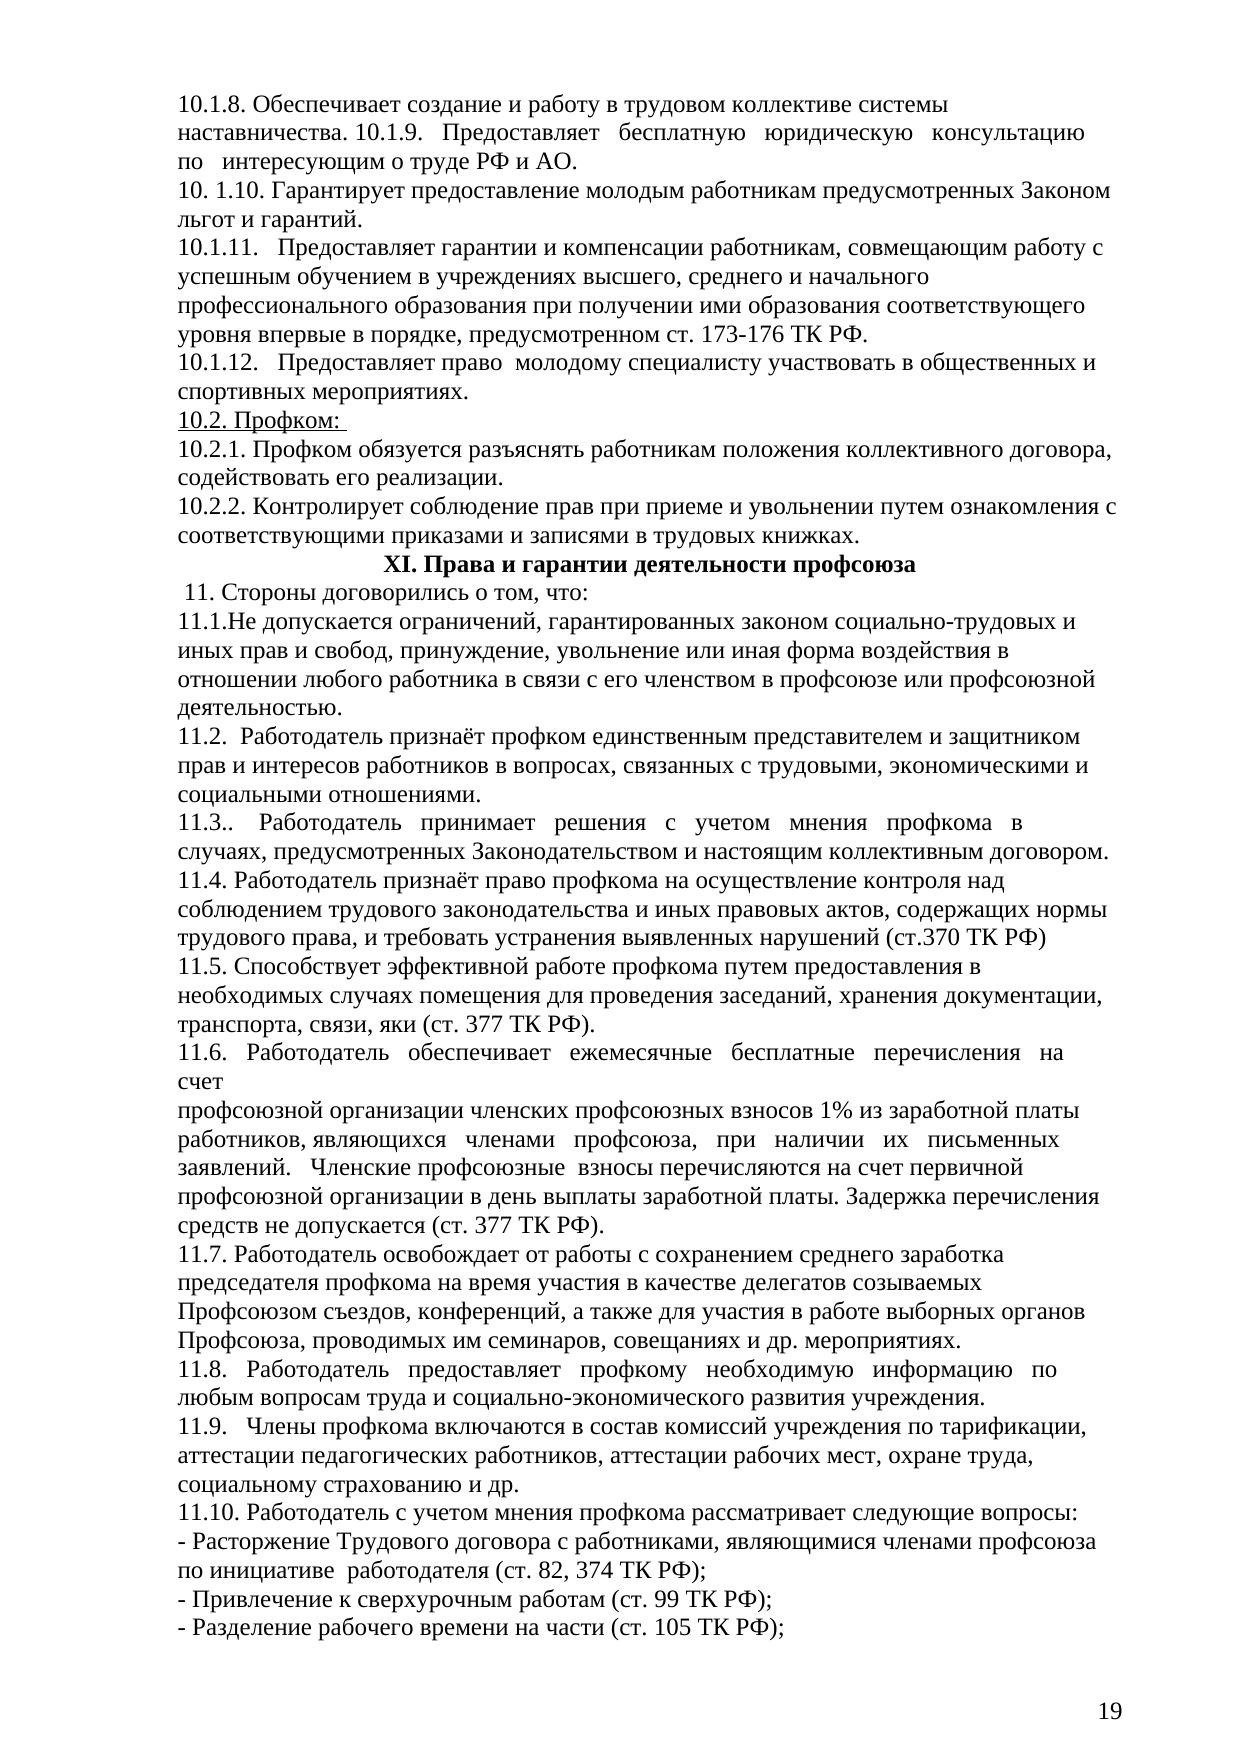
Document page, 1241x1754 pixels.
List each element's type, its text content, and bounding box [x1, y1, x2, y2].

text 10.1.12. Предоставляет право молодому специалисту участвовать в общественных и спортивных мероприятиях. [177, 347, 1122, 405]
text 11.9. Члены профкома включаются в состав комиссий учреждения по тарификации, аттестации педагогических работников, аттестации рабочих мест, охране труда, социальному страхованию и др. [177, 1411, 1122, 1497]
text - Расторжение Трудового договора с работниками, являющимися членами профсоюза по инициативе работодателя (ст. 82, 374 ТК РФ); [177, 1526, 1122, 1584]
text 11.10. Работодатель с учетом мнения профкома рассматривает следующие вопросы: [177, 1497, 1122, 1526]
text 10.2.2. Контролирует соблюдение прав при приеме и увольнении путем ознакомления с [177, 491, 1122, 520]
text соответствующими приказами и записями в трудовых книжках. [177, 520, 1122, 549]
text содействовать его реализации. [177, 462, 1122, 491]
text - Разделение рабочего времени на части (ст. 105 ТК РФ); [177, 1612, 1122, 1641]
text профсоюзной организации членских профсоюзных взносов 1% из заработной платы работников, являющихся членами профсоюза, при наличии их письменных заявлений. Членские профсоюзные взносы перечисляются на счет первичной профсоюзной организации в день выплаты заработной платы. Задержка перечисления средств не допускается (ст. 377 ТК РФ). [177, 1095, 1122, 1239]
text 10.2.1. Профком обязуется разъяснять работникам положения коллективного договора, [177, 434, 1122, 462]
text 11.6. Работодатель обеспечивает ежемесячные бесплатные перечисления на счет [177, 1037, 1122, 1095]
text 11.4. Работодатель признаёт право профкома на осуществление контроля над соблюдением трудового законодательства и иных правовых актов, содержащих нормы трудового права, и требовать устранения выявленных нарушений (ст.370 ТК РФ) [177, 865, 1122, 951]
text 10.2. Профком: [177, 405, 1122, 434]
text XI. Права и гарантии деятельности профсоюза [177, 549, 1122, 577]
text 11.2. Работодатель признаёт профком единственным представителем и защитником прав и интересов работников в вопросах, связанных с трудовыми, экономическими и социальными отношениями. [177, 721, 1122, 807]
text - Привлечение к сверхурочным работам (ст. 99 ТК РФ); [177, 1584, 1122, 1612]
text 10.1.8. Обеспечивает создание и работу в трудовом коллективе системы наставничества. 10.1.9. Предоставляет бесплатную юридическую консультацию по интересующим о труде РФ и АО. [177, 89, 1122, 175]
text 11.8. Работодатель предоставляет профкому необходимую информацию по любым вопросам труда и социально-экономического развития учреждения. [177, 1354, 1122, 1411]
text 11.3.. Работодатель принимает решения с учетом мнения профкома в случаях, предусмотренных Законодательством и настоящим коллективным договором. [177, 807, 1122, 865]
text 10. 1.10. Гарантирует предоставление молодым работникам предусмотренных Законом льгот и гарантий. [177, 175, 1122, 232]
text 10.1.11. Предоставляет гарантии и компенсации работникам, совмещающим работу с успешным обучением в учреждениях высшего, среднего и начального профессионального образования при получении ими образования соответствующего уровня впервые в порядке, предусмотренном ст. 173-176 ТК РФ. [177, 232, 1122, 347]
text 11. Стороны договорились о том, что: [177, 577, 1122, 606]
text 11.7. Работодатель освобождает от работы с сохранением среднего заработка председателя профкома на время участия в качестве делегатов созываемых Профсоюзом съездов, конференций, а также для участия в работе выборных органов Профсоюза, проводимых им семинаров, совещаниях и др. мероприятиях. [177, 1239, 1122, 1354]
text 11.5. Способствует эффективной работе профкома путем предоставления в необходимых случаях помещения для проведения заседаний, хранения документации, транспорта, связи, яки (ст. 377 ТК РФ). [177, 951, 1122, 1037]
text 11.1.Не допускается ограничений, гарантированных законом социально-трудовых и иных прав и свобод, принуждение, увольнение или иная форма воздействия в отношении любого работника в связи с его членством в профсоюзе или профсоюзной деятельностью. [177, 606, 1122, 721]
